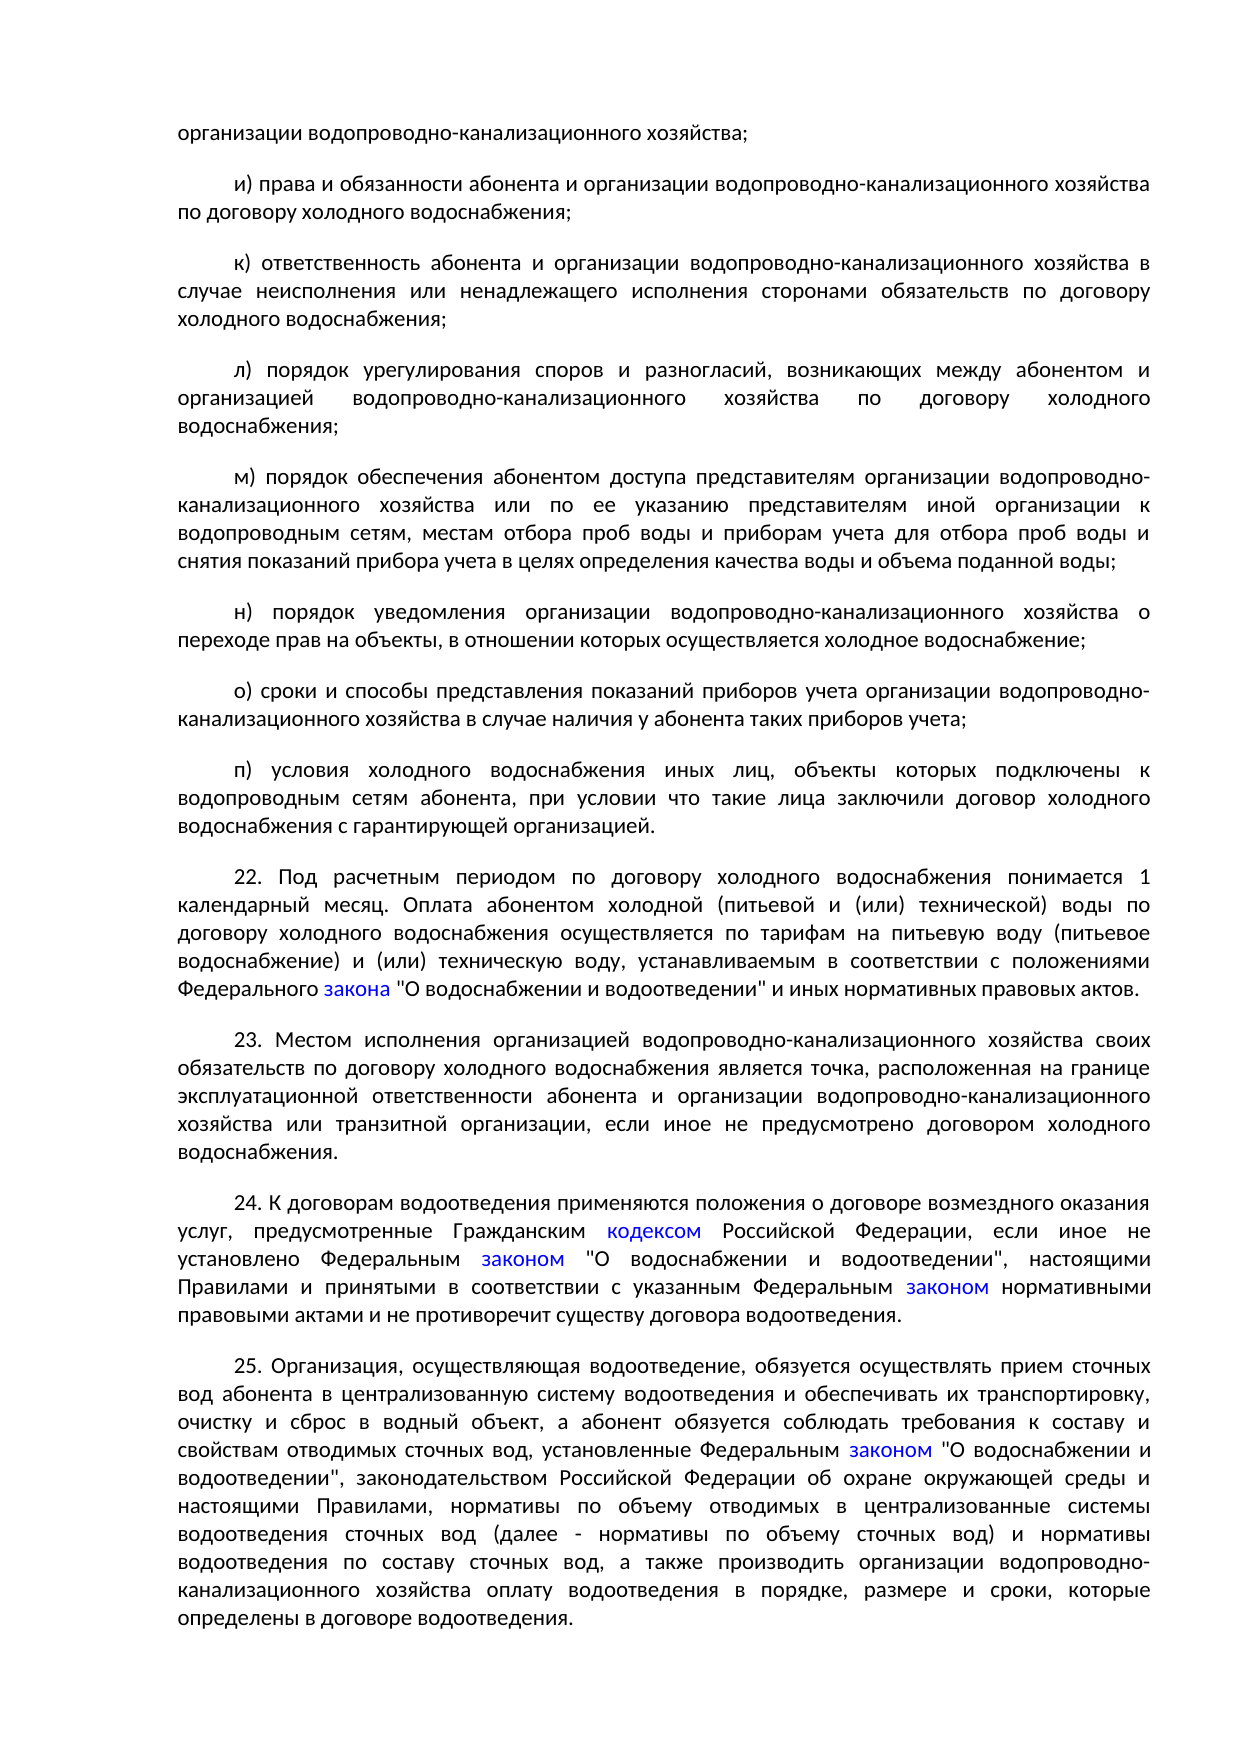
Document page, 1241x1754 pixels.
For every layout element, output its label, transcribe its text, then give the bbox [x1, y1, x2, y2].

text л) порядок урегулирования споров и разногласий, возникающих между абонентом и организацией водопроводно-канализационного хозяйства по договору холодного водоснабжения; [177, 355, 1152, 439]
text м) порядок обеспечения абонентом доступа представителям организации водопроводно-канализационного хозяйства или по ее указанию представителям иной организации к водопроводным сетям, местам отбора проб воды и приборам учета для отбора проб воды и снятия показаний прибора учета в целях определения качества воды и объема поданной воды; [177, 462, 1152, 574]
text п) условия холодного водоснабжения иных лиц, объекты которых подключены к водопроводным сетям абонента, при условии что такие лица заключили договор холодного водоснабжения с гарантирующей организацией. [177, 755, 1152, 839]
text 23. Местом исполнения организацией водопроводно-канализационного хозяйства своих обязательств по договору холодного водоснабжения является точка, расположенная на границе эксплуатационной ответственности абонента и организации водопроводно-канализационного хозяйства или транзитной организации, если иное не предусмотрено договором холодного водоснабжения. [177, 1025, 1152, 1165]
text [177, 118, 1152, 146]
text и) права и обязанности абонента и организации водопроводно-канализационного хозяйства по договору холодного водоснабжения; [177, 169, 1152, 225]
text 22. Под расчетным периодом по договору холодного водоснабжения понимается 1 календарный месяц. Оплата абонентом холодной (питьевой и (или) технической) воды по договору холодного водоснабжения осуществляется по тарифам на питьевую воду (питьевое водоснабжение) и (или) техническую воду, устанавливаемым в соответствии с положениями Федерального закона "О водоснабжении и водоотведении" и иных нормативных правовых актов. [177, 862, 1152, 1002]
text 25. Организация, осуществляющая водоотведение, обязуется осуществлять прием сточных вод абонента в централизованную систему водоотведения и обеспечивать их транспортировку, очистку и сброс в водный объект, а абонент обязуется соблюдать требования к составу и свойствам отводимых сточных вод, установленные Федеральным законом "О водоснабжении и водоотведении", законодательством Российской Федерации об охране окружающей среды и настоящими Правилами, нормативы по объему отводимых в централизованные системы водоотведения сточных вод (далее - нормативы по объему сточных вод) и нормативы водоотведения по составу сточных вод, а также производить организации водопроводно-канализационного хозяйства оплату водоотведения в порядке, размере и сроки, которые определены в договоре водоотведения. [177, 1351, 1152, 1631]
text 24. К договорам водоотведения применяются положения о договоре возмездного оказания услуг, предусмотренные Гражданским кодексом Российской Федерации, если иное не установлено Федеральным законом "О водоснабжении и водоотведении", настоящими Правилами и принятыми в соответствии с указанным Федеральным законом нормативными правовыми актами и не противоречит существу договора водоотведения. [177, 1188, 1152, 1328]
text к) ответственность абонента и организации водопроводно-канализационного хозяйства в случае неисполнения или ненадлежащего исполнения сторонами обязательств по договору холодного водоснабжения; [177, 248, 1152, 332]
text о) сроки и способы представления показаний приборов учета организации водопроводно-канализационного хозяйства в случае наличия у абонента таких приборов учета; [177, 676, 1152, 732]
text н) порядок уведомления организации водопроводно-канализационного хозяйства о переходе прав на объекты, в отношении которых осуществляется холодное водоснабжение; [177, 597, 1152, 653]
